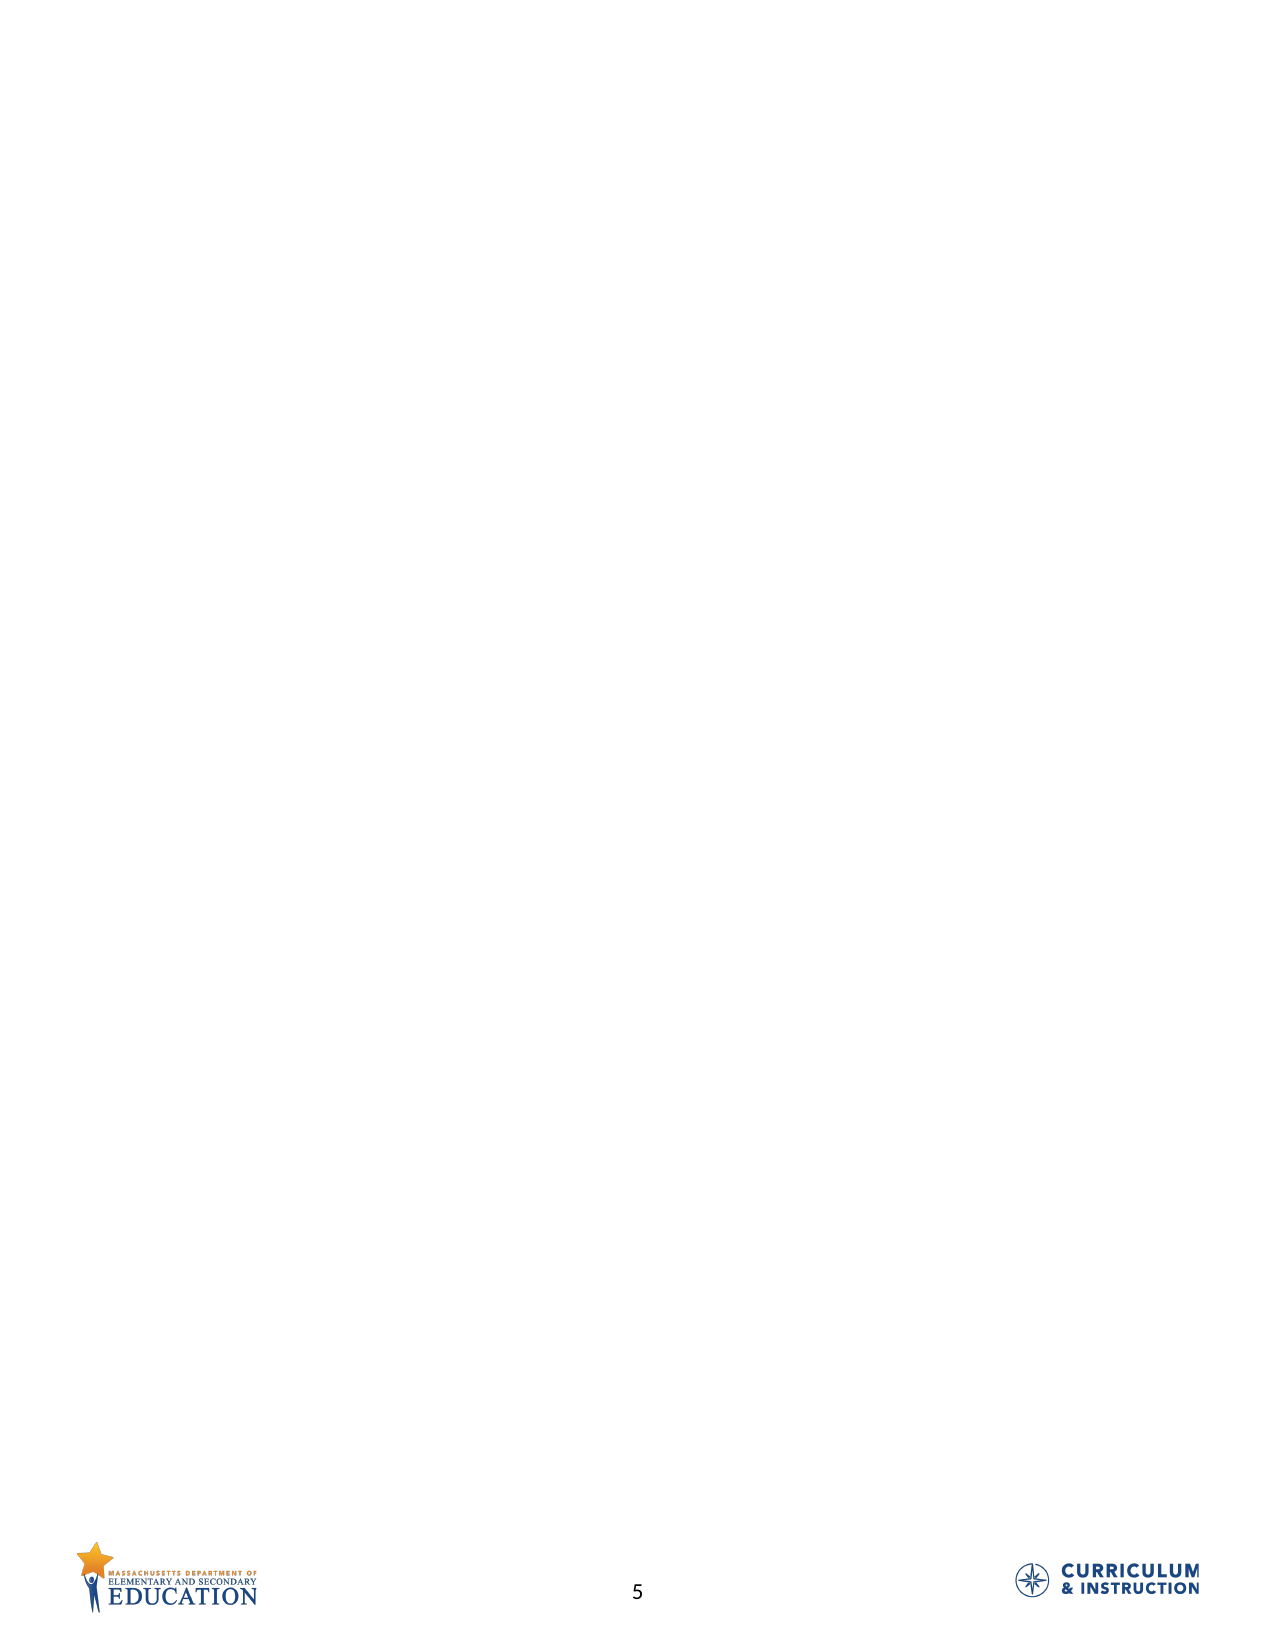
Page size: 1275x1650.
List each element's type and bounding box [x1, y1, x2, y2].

picture [1014, 1555, 1199, 1603]
picture [75, 1536, 257, 1618]
